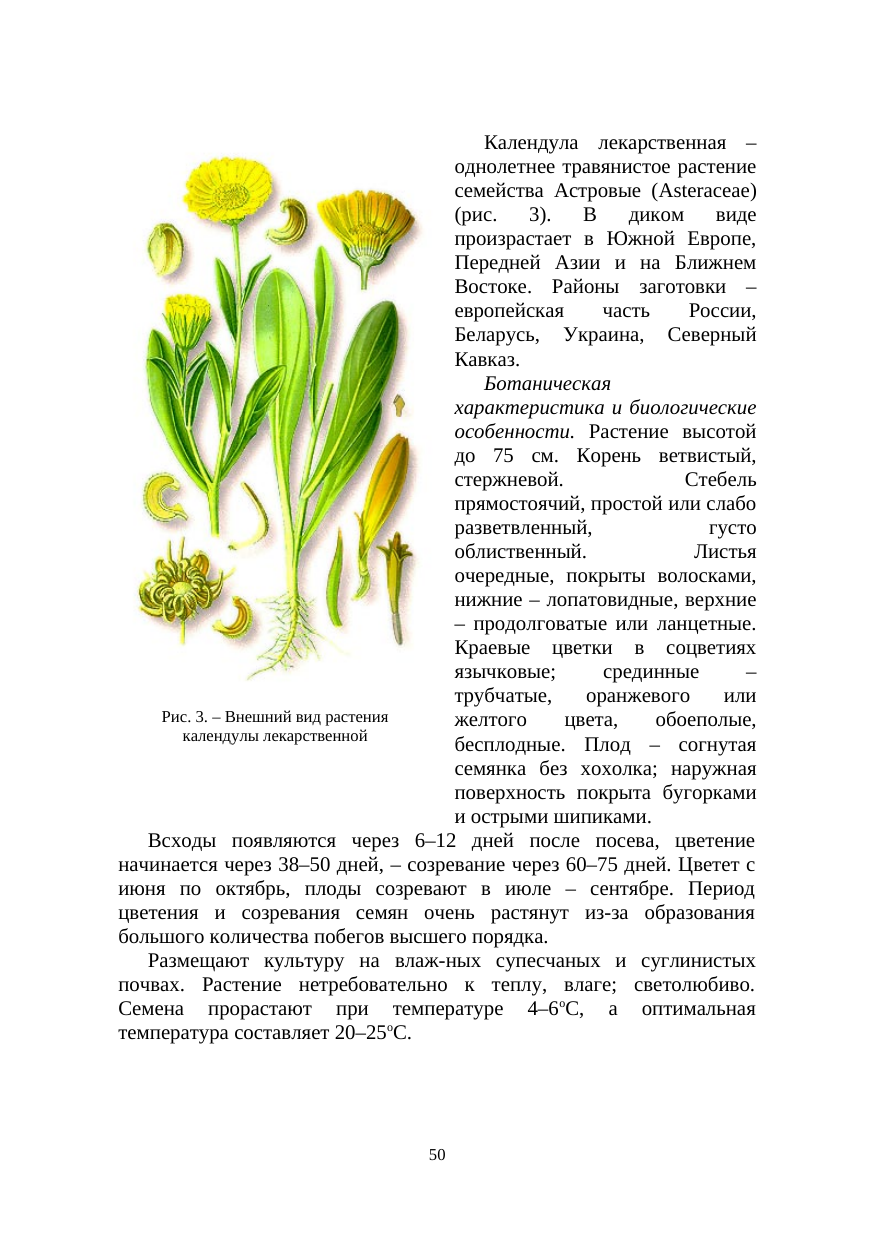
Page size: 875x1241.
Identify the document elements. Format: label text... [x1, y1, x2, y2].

table_header [107, 130, 443, 706]
text Размещают культуру на влаж-ных супесчаных и суглинистых почвах. Растение нетребовательно к теплу, влаге; светолюбиво. Семена прорастают при температуре 4–6оС, а оптимальная температура составляет 20–25оC. [118, 948, 756, 1044]
table_cell Рис. 3. – Внешний вид растения календулы лекарственной [107, 706, 443, 828]
table_header Календула лекарственная – однолетнее травянистое растение семейства Астровые (Asteraceae) (рис. 3). В диком виде произрастает в Южной Европе, Передней Азии и на Ближнем Востоке. Районы заготовки – европейская часть России, Беларусь, Украина, Северный Кавказ. Ботаническая характеристика и биологические особенности. Растение высотой до . Корень ветвистый, стержневой. Стебель прямостоячий, простой или слабо разветвленный, густо облиственный. Листья очередные, покрыты волосками, нижние – лопатовидные, верхние – продолговатые или ланцетные. Краевые цветки в соцветиях язычковые; срединные – трубчатые, оранжевого или желтого цвета, обоеполые, бесплодные. Плод – согнутая семянка без хохолка; наружная поверхность покрыта бугорками и острыми шипиками. [443, 130, 768, 828]
text Всходы появляются через 6–12 дней после посева, цветение начинается через 38–50 дней, – созревание через 60–75 дней. Цветет с июня по октябрь, плоды созревают в июле – сентябре. Период цветения и созревания семян очень растянут из-за образования большого количества побегов высшего порядка. [118, 828, 756, 948]
